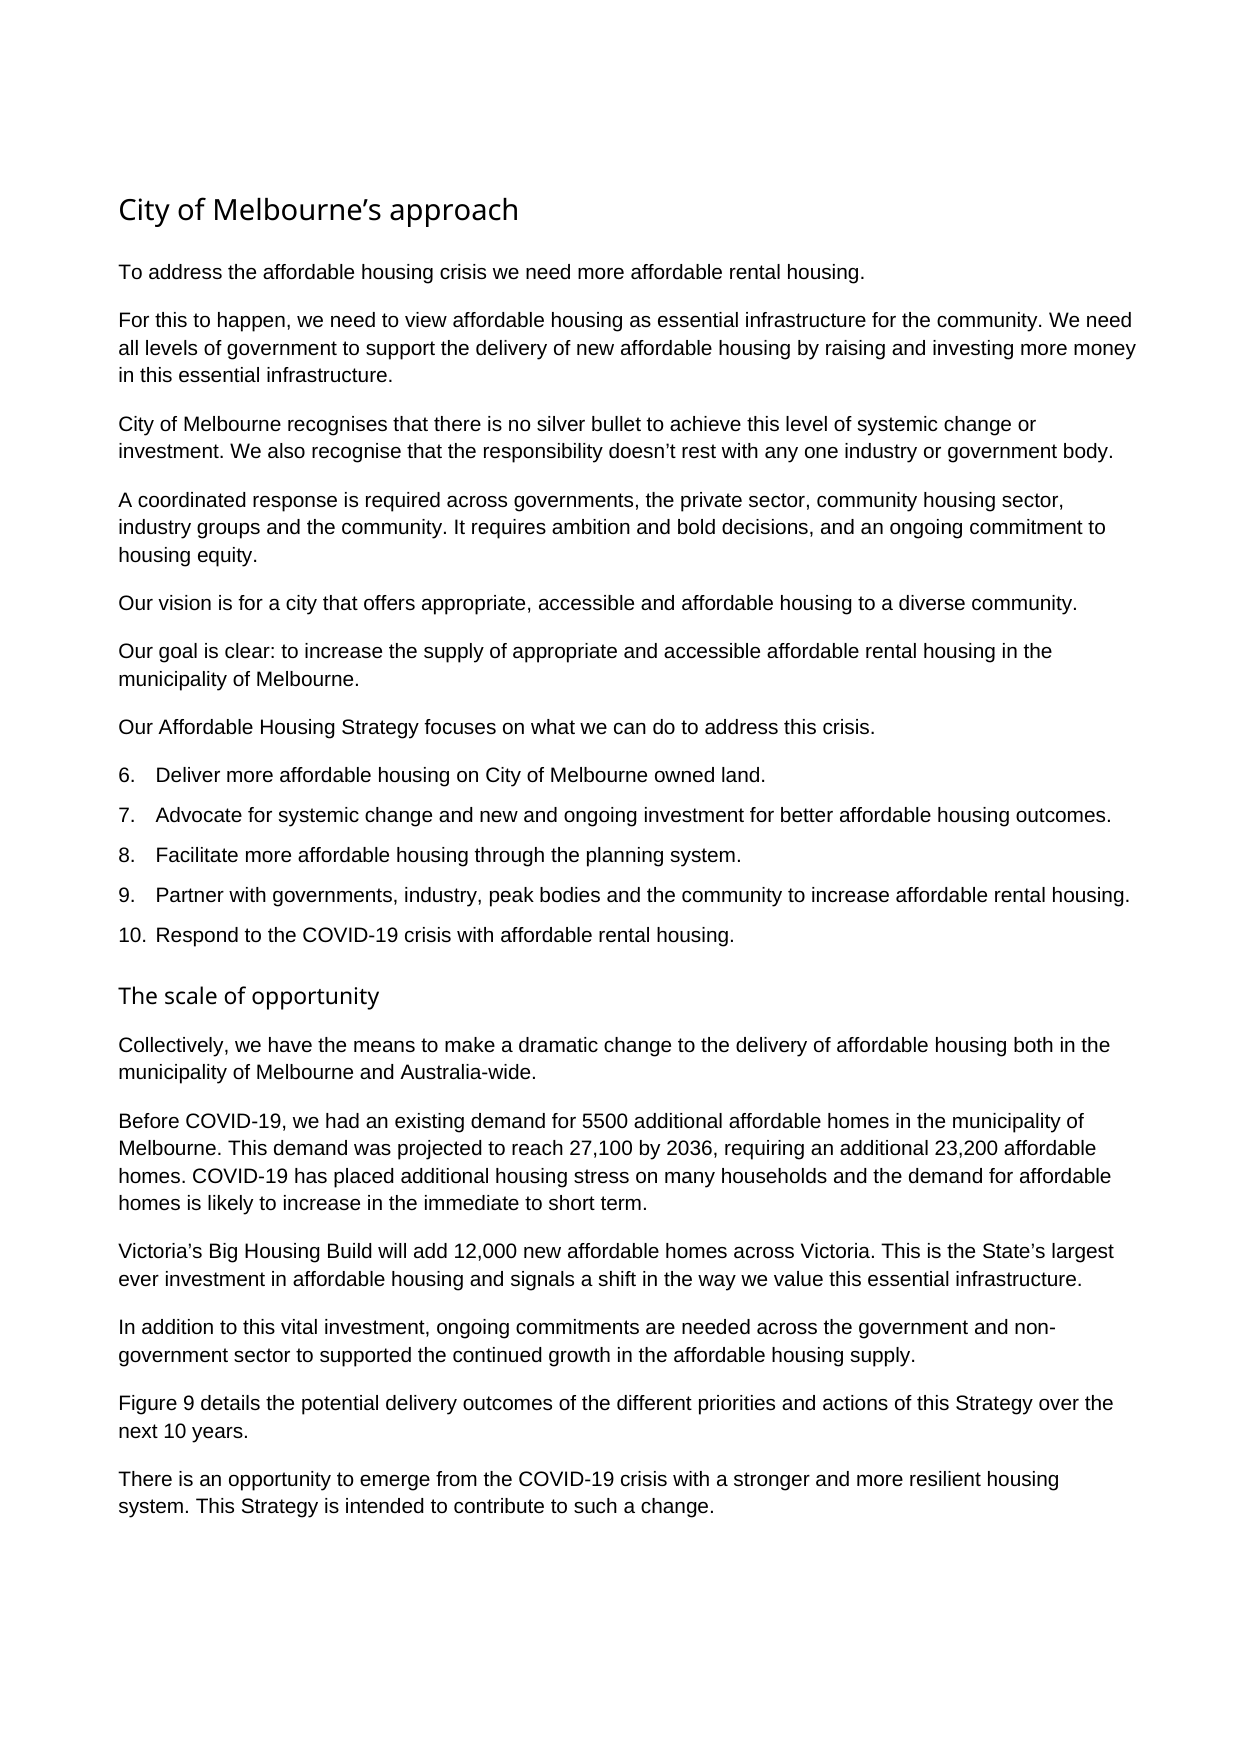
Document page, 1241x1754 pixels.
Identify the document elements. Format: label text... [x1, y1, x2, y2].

subtitle The scale of opportunity [118, 980, 1137, 1011]
text There is an opportunity to emerge from the COVID-19 crisis with a stronger and more resilient housing system. This Strategy is intended to contribute to such a change. [118, 1467, 1137, 1518]
text Figure 9 details the potential delivery outcomes of the different priorities and actions of this Strategy over the next 10 years. [118, 1391, 1137, 1442]
text Victoria’s Big Housing Build will add 12,000 new affordable homes across Victoria. This is the State’s largest ever investment in affordable housing and signals a shift in the way we value this essential infrastructure. [118, 1239, 1137, 1291]
list Partner with governments, industry, peak bodies and the community to increase affordable rental housing. [118, 883, 1137, 907]
text To address the affordable housing crisis we need more affordable rental housing. [118, 260, 1137, 284]
list Respond to the COVID-19 crisis with affordable rental housing. [118, 923, 1137, 947]
text In addition to this vital investment, ongoing commitments are needed across the government and non-government sector to supported the continued growth in the affordable housing supply. [118, 1315, 1137, 1367]
text City of Melbourne recognises that there is no silver bullet to achieve this level of systemic change or investment. We also recognise that the responsibility doesn’t rest with any one industry or government body. [118, 412, 1137, 463]
text Our goal is clear: to increase the supply of appropriate and accessible affordable rental housing in the municipality of Melbourne. [118, 639, 1137, 691]
text Before COVID-19, we had an existing demand for 5500 additional affordable homes in the municipality of Melbourne. This demand was projected to reach 27,100 by 2036, requiring an additional 23,200 affordable homes. COVID-19 has placed additional housing stress on many households and the demand for affordable homes is likely to increase in the immediate to short term. [118, 1108, 1137, 1215]
text For this to happen, we need to view affordable housing as essential infrastructure for the community. We need all levels of government to support the delivery of new affordable housing by raising and investing more money in this essential infrastructure. [118, 308, 1137, 387]
list Deliver more affordable housing on City of Melbourne owned land. [118, 763, 1137, 787]
text A coordinated response is required across governments, the private sector, community housing sector, industry groups and the community. It requires ambition and bold decisions, and an ongoing commitment to housing equity. [118, 487, 1137, 566]
text Collectively, we have the means to make a dramatic change to the delivery of affordable housing both in the municipality of Melbourne and Australia-wide. [118, 1033, 1137, 1084]
list Advocate for systemic change and new and ongoing investment for better affordable housing outcomes. [118, 803, 1137, 827]
text Our Affordable Housing Strategy focuses on what we can do to address this crisis. [118, 715, 1137, 739]
list Facilitate more affordable housing through the planning system. [118, 843, 1137, 867]
subtitle City of Melbourne’s approach [118, 189, 1137, 229]
text Our vision is for a city that offers appropriate, accessible and affordable housing to a diverse community. [118, 591, 1137, 615]
